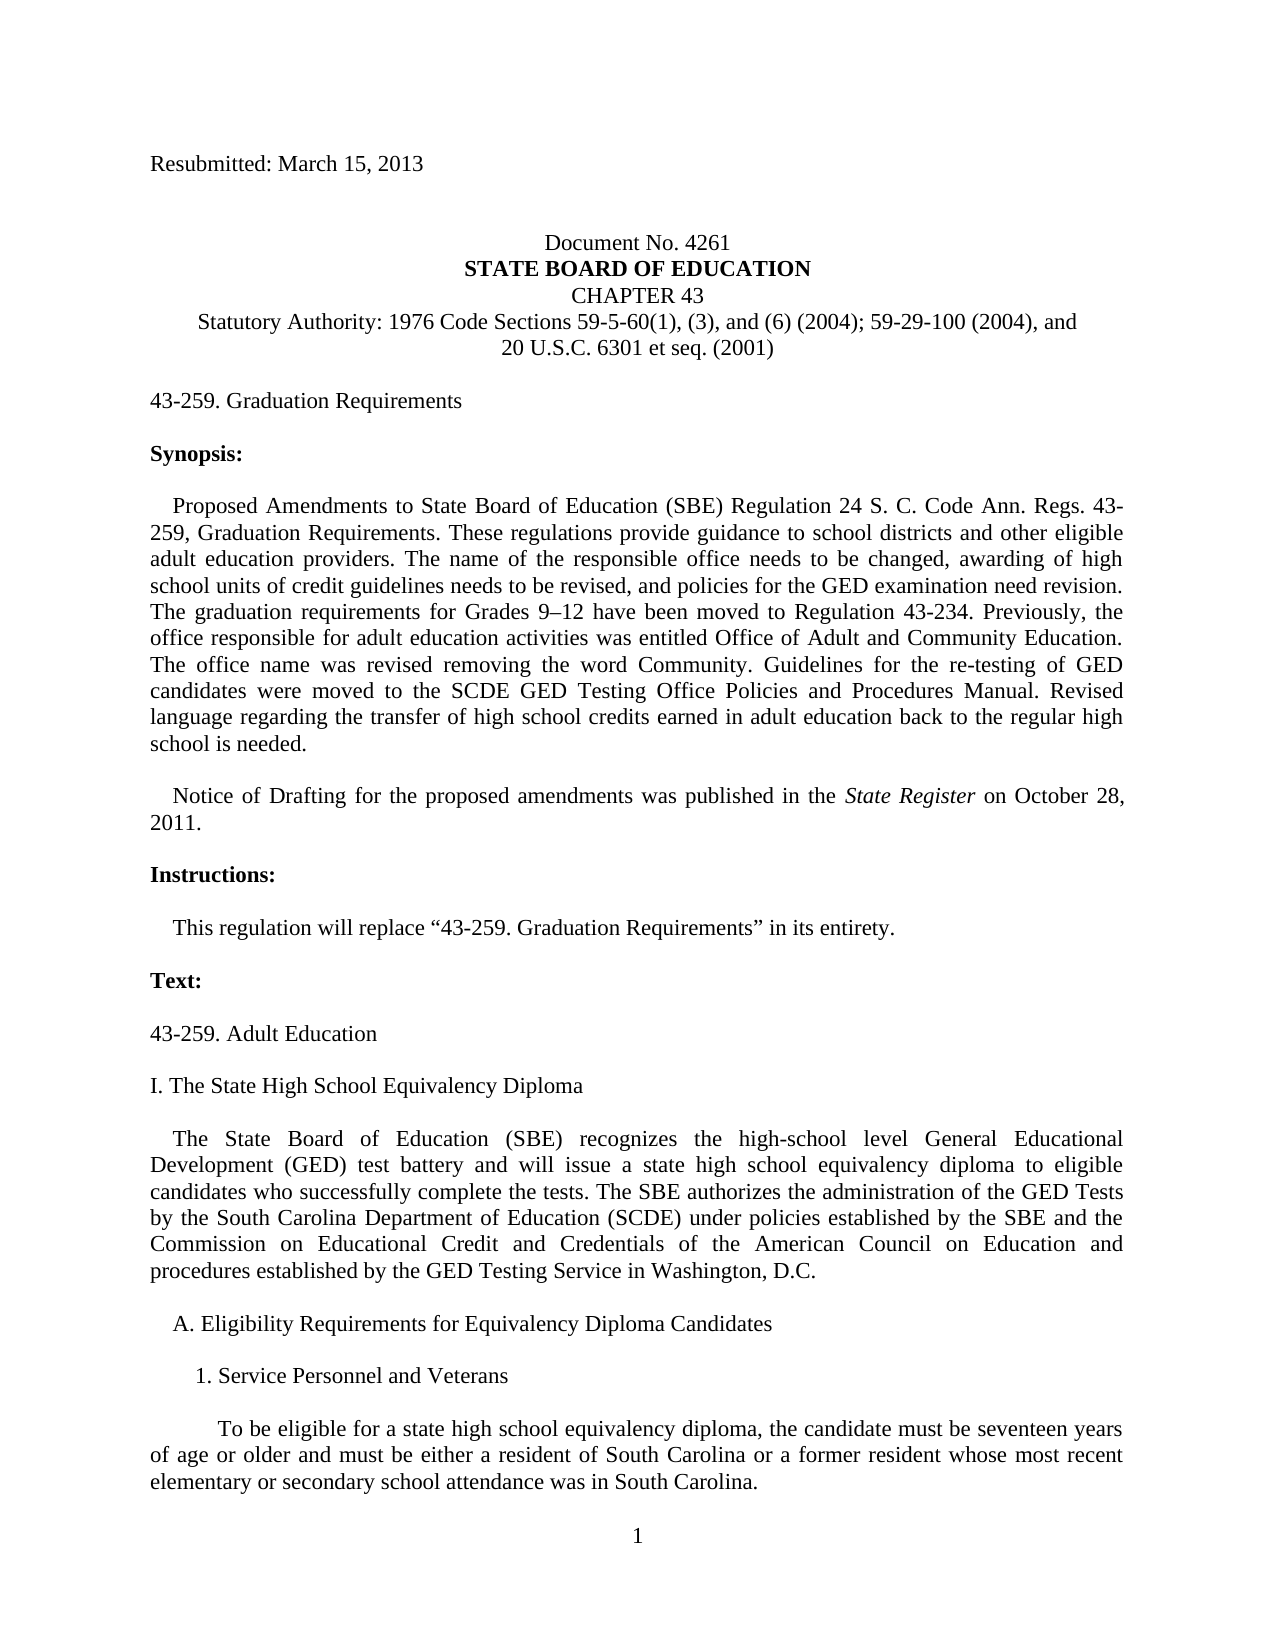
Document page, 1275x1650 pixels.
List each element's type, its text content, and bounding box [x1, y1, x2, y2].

text STATE BOARD OF EDUCATION [150, 255, 1125, 282]
text 43-259. Graduation Requirements [150, 387, 1125, 413]
text 1. Service Personnel and Veterans [150, 1362, 1125, 1389]
text To be eligible for a state high school equivalency diploma, the candidate must be seventeen years of age or older and must be either a resident of South Carolina or a former resident whose most recent elementary or secondary school attendance was in South Carolina. [150, 1415, 1125, 1494]
text CHAPTER 43 [150, 282, 1125, 308]
text 20 U.S.C. 6301 et seq. (2001) [150, 334, 1125, 361]
text Text: [150, 967, 1125, 993]
text The State Board of Education (SBE) recognizes the high-school level General Educational Development (GED) test battery and will issue a state high school equivalency diploma to eligible candidates who successfully complete the tests. The SBE authorizes the administration of the GED Tests by the South Carolina Department of Education (SCDE) under policies established by the SBE and the Commission on Educational Credit and Credentials of the American Council on Education and procedures established by the GED Testing Service in Washington, D.C. [150, 1125, 1125, 1283]
text This regulation will replace “43-259. Graduation Requirements” in its entirety. [150, 914, 1125, 941]
text Instructions: [150, 862, 1125, 888]
text Synopsis: [150, 440, 1125, 466]
text Notice of Drafting for the proposed amendments was published in the State Register on October 28, 2011. [150, 782, 1125, 835]
text Resubmitted: March 15, 2013 [150, 150, 1125, 176]
text Proposed Amendments to State Board of Education (SBE) Regulation 24 S. C. Code Ann. Regs. 43-259, Graduation Requirements. These regulations provide guidance to school districts and other eligible adult education providers. The name of the responsible office needs to be changed, awarding of high school units of credit guidelines needs to be revised, and policies for the GED examination need revision. The graduation requirements for Grades 9–12 have been moved to Regulation 43-234. Previously, the office responsible for adult education activities was entitled Office of Adult and Community Education. The office name was revised removing the word Community. Guidelines for the re-testing of GED candidates were moved to the SCDE GED Testing Office Policies and Procedures Manual. Revised language regarding the transfer of high school credits earned in adult education back to the regular high school is needed. [150, 493, 1125, 756]
text Document No. 4261 [150, 229, 1125, 255]
text 43-259. Adult Education [150, 1020, 1125, 1046]
text A. Eligibility Requirements for Equivalency Diploma Candidates [150, 1309, 1125, 1336]
text Statutory Authority: 1976 Code Sections 59-5-60(1), (3), and (6) (2004); 59-29-100 (2004), and [150, 308, 1125, 334]
text I. The State High School Equivalency Diploma [150, 1072, 1125, 1099]
